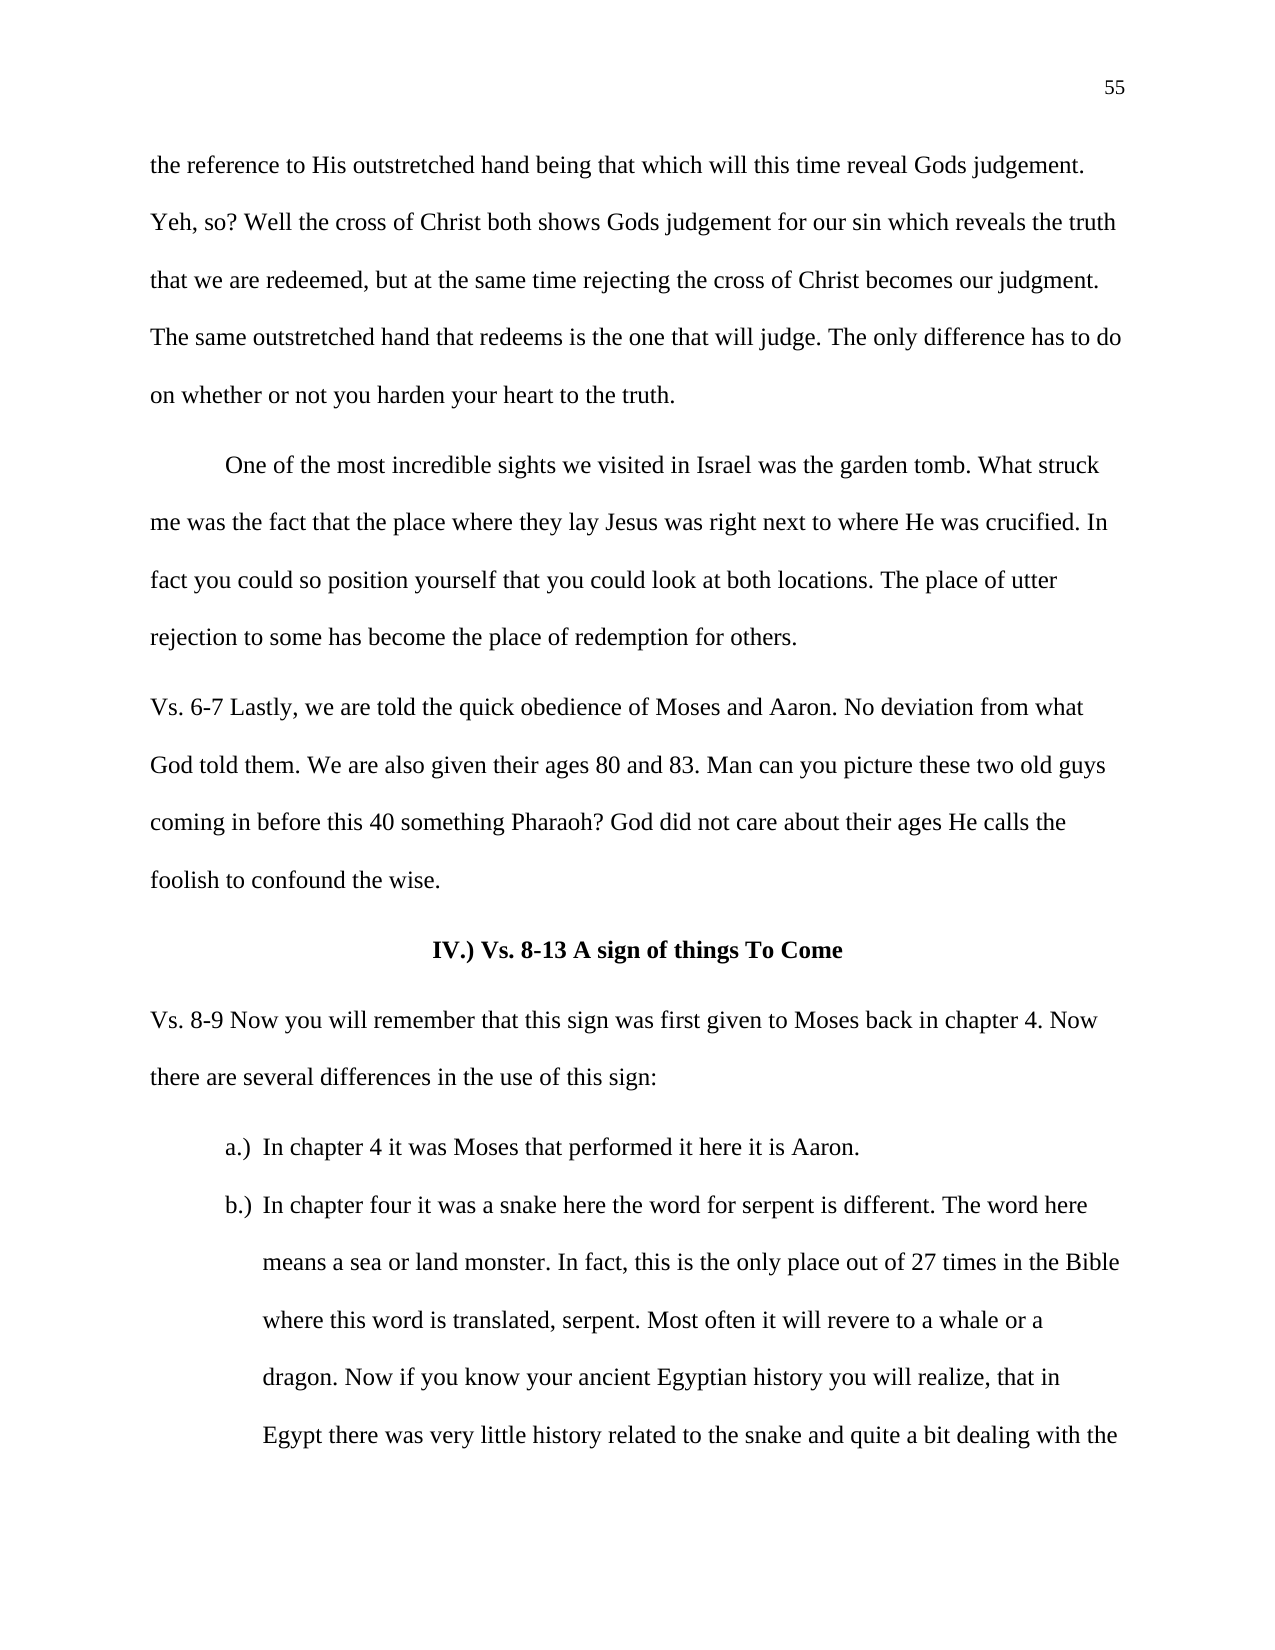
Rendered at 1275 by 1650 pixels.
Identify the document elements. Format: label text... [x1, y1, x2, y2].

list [225, 1190, 1125, 1449]
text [150, 150, 1125, 409]
list In chapter 4 it was Moses that performed it here it is Aaron. [225, 1132, 1125, 1161]
text Vs. 8-9 Now you will remember that this sign was first given to Moses back in chapter 4. Now there are several differences in the use of this sign: [150, 1005, 1125, 1091]
text Vs. 6-7 Lastly, we are told the quick obedience of Moses and Aaron. No deviation from what God told them. We are also given their ages 80 and 83. Man can you picture these two old guys coming in before this 40 something Pharaoh? God did not care about their ages He calls the foolish to confound the wise. [150, 692, 1125, 894]
text One of the most incredible sights we visited in Israel was the garden tomb. What struck me was the fact that the place where they lay Jesus was right next to where He was crucified. In fact you could so position yourself that you could look at both locations. The place of utter rejection to some has become the place of redemption for others. [150, 450, 1125, 651]
text IV.) Vs. 8-13 A sign of things To Come [150, 935, 1125, 964]
